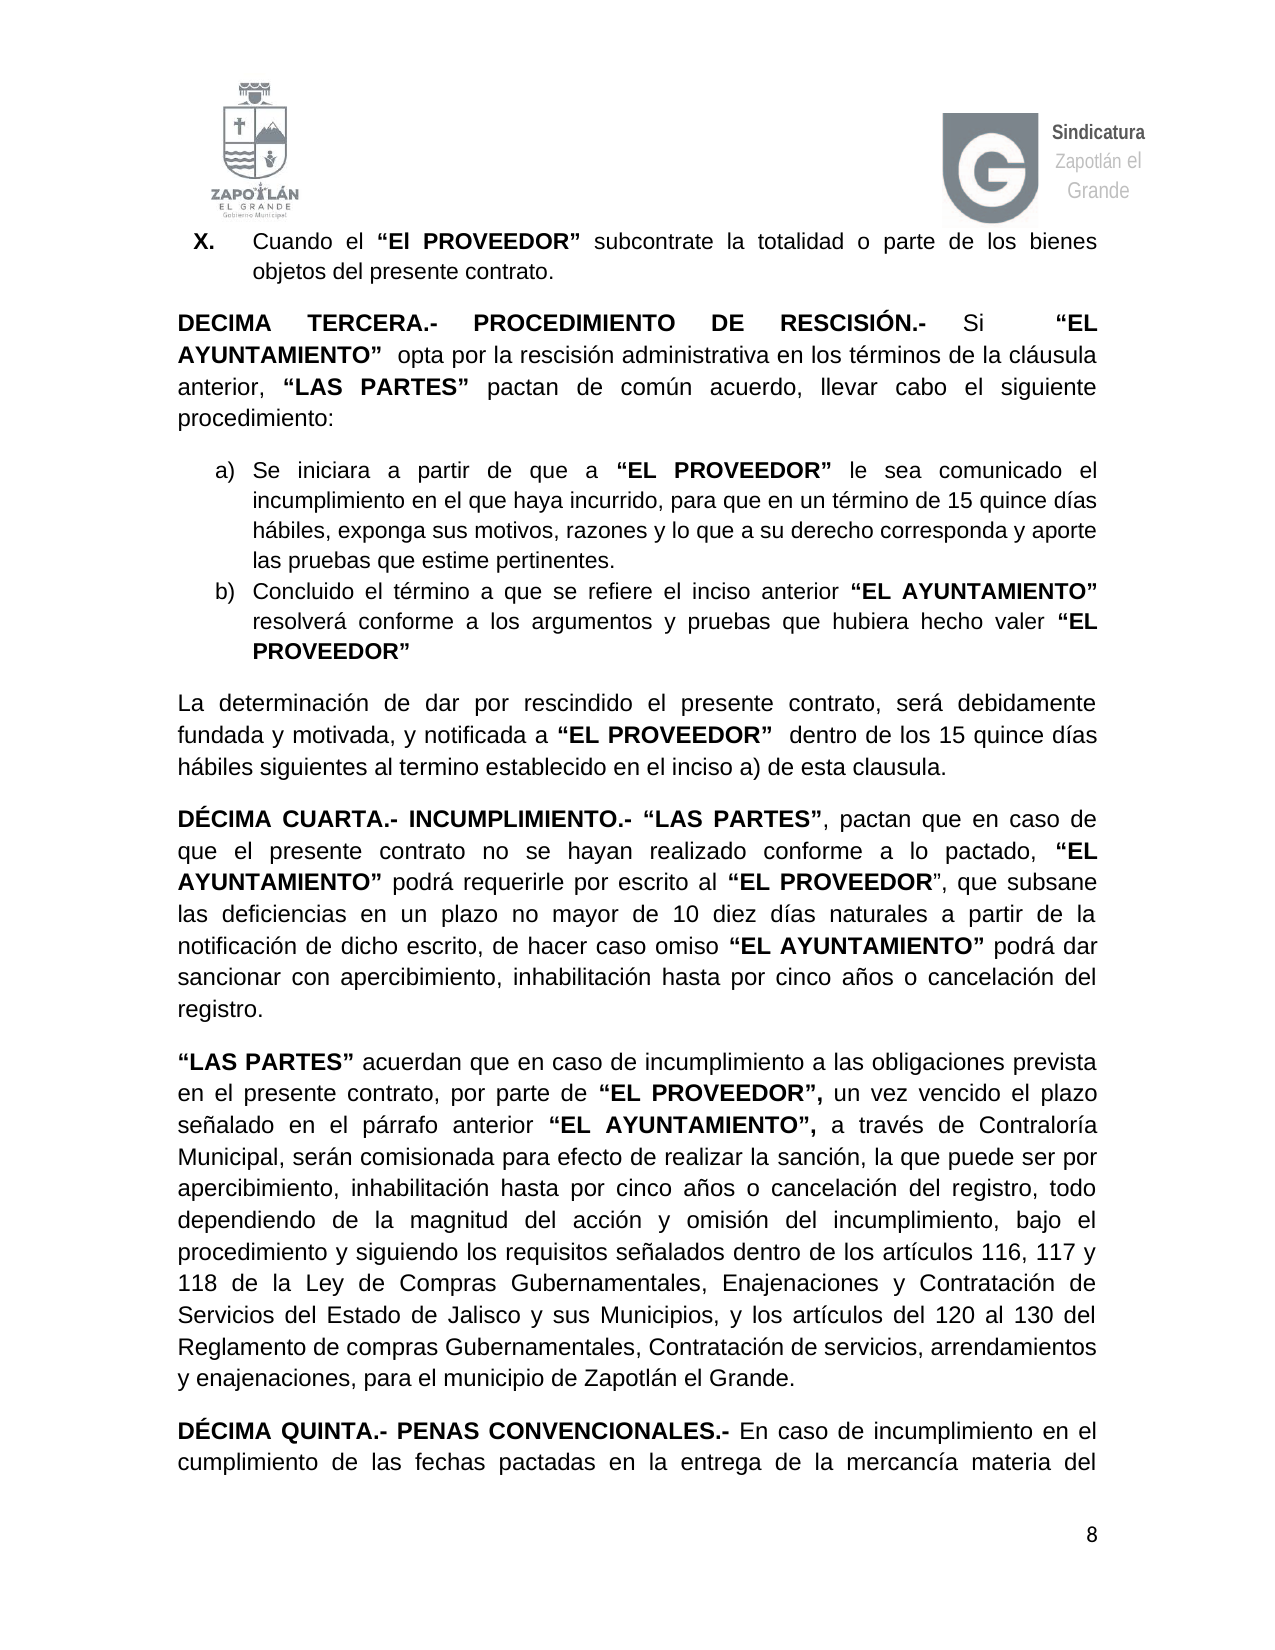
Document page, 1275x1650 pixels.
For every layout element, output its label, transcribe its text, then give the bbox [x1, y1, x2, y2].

text DÉCIMA CUARTA.- INCUMPLIMIENTO.- “LAS PARTES”, pactan que en caso de que el presente contrato no se hayan realizado conforme a lo pactado, “EL AYUNTAMIENTO” podrá requerirle por escrito al “EL PROVEEDOR”, que subsane las deficiencias en un plazo no mayor de 10 diez días naturales a partir de la notificación de dicho escrito, de hacer caso omiso “EL AYUNTAMIENTO” podrá dar sancionar con apercibimiento, inhabilitación hasta por cinco años o cancelación del registro. [177, 805, 1098, 1022]
list Cuando el “El PROVEEDOR” subcontrate la totalidad o parte de los bienes objetos del presente contrato. [215, 228, 1098, 284]
text DECIMA TERCERA.- PROCEDIMIENTO DE RESCISIÓN.- Si “EL AYUNTAMIENTO” opta por la rescisión administrativa en los términos de la cláusula anterior, “LAS PARTES” pactan de común acuerdo, llevar cabo el siguiente procedimiento: [177, 309, 1098, 432]
picture [942, 113, 1039, 228]
list Se iniciara a partir de que a “EL PROVEEDOR” le sea comunicado el incumplimiento en el que haya incurrido, para que en un término de 15 quince días hábiles, exponga sus motivos, razones y lo que a su derecho corresponda y aporte las pruebas que estime pertinentes. [215, 457, 1098, 574]
picture [177, 73, 332, 228]
text “LAS PARTES” acuerdan que en caso de incumplimiento a las obligaciones prevista en el presente contrato, por parte de “EL PROVEEDOR”, un vez vencido el plazo señalado en el párrafo anterior “EL AYUNTAMIENTO”, a través de Contraloría Municipal, serán comisionada para efecto de realizar la sanción, la que puede ser por apercibimiento, inhabilitación hasta por cinco años o cancelación del registro, todo dependiendo de la magnitud del acción y omisión del incumplimiento, bajo el procedimiento y siguiendo los requisitos señalados dentro de los artículos 116, 117 y 118 de la Ley de Compras Gubernamentales, Enajenaciones y Contratación de Servicios del Estado de Jalisco y sus Municipios, y los artículos del 120 al 130 del Reglamento de compras Gubernamentales, Contratación de servicios, arrendamientos y enajenaciones, para el municipio de Zapotlán el Grande. [177, 1047, 1098, 1392]
text La determinación de dar por rescindido el presente contrato, será debidamente fundada y motivada, y notificada a “EL PROVEEDOR” dentro de los 15 quince días hábiles siguientes al termino establecido en el inciso a) de esta clausula. [177, 689, 1098, 780]
list Concluido el término a que se refiere el inciso anterior “EL AYUNTAMIENTO” resolverá conforme a los argumentos y pruebas que hubiera hecho valer “EL PROVEEDOR” [215, 578, 1098, 664]
